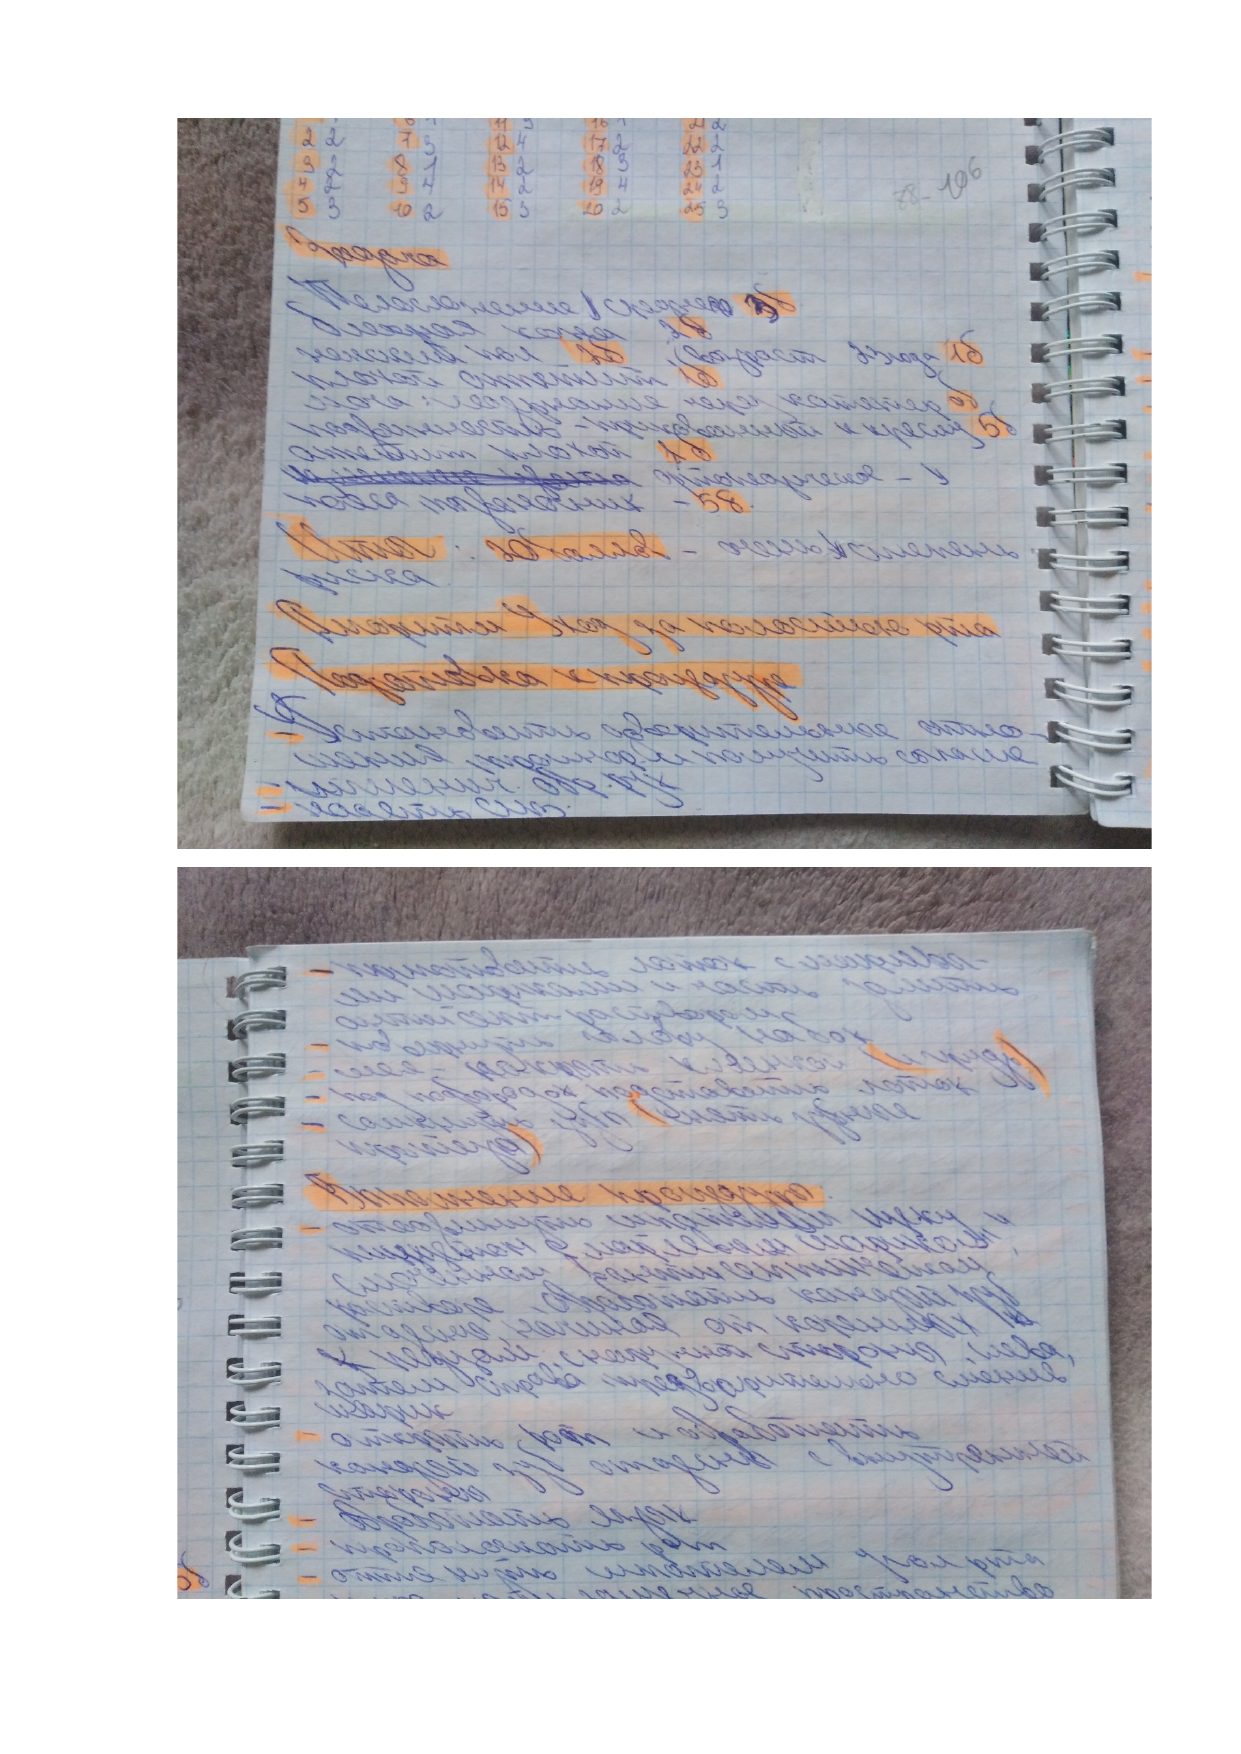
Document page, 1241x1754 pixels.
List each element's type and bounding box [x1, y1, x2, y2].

picture [177, 118, 1152, 849]
picture [177, 867, 1152, 1599]
